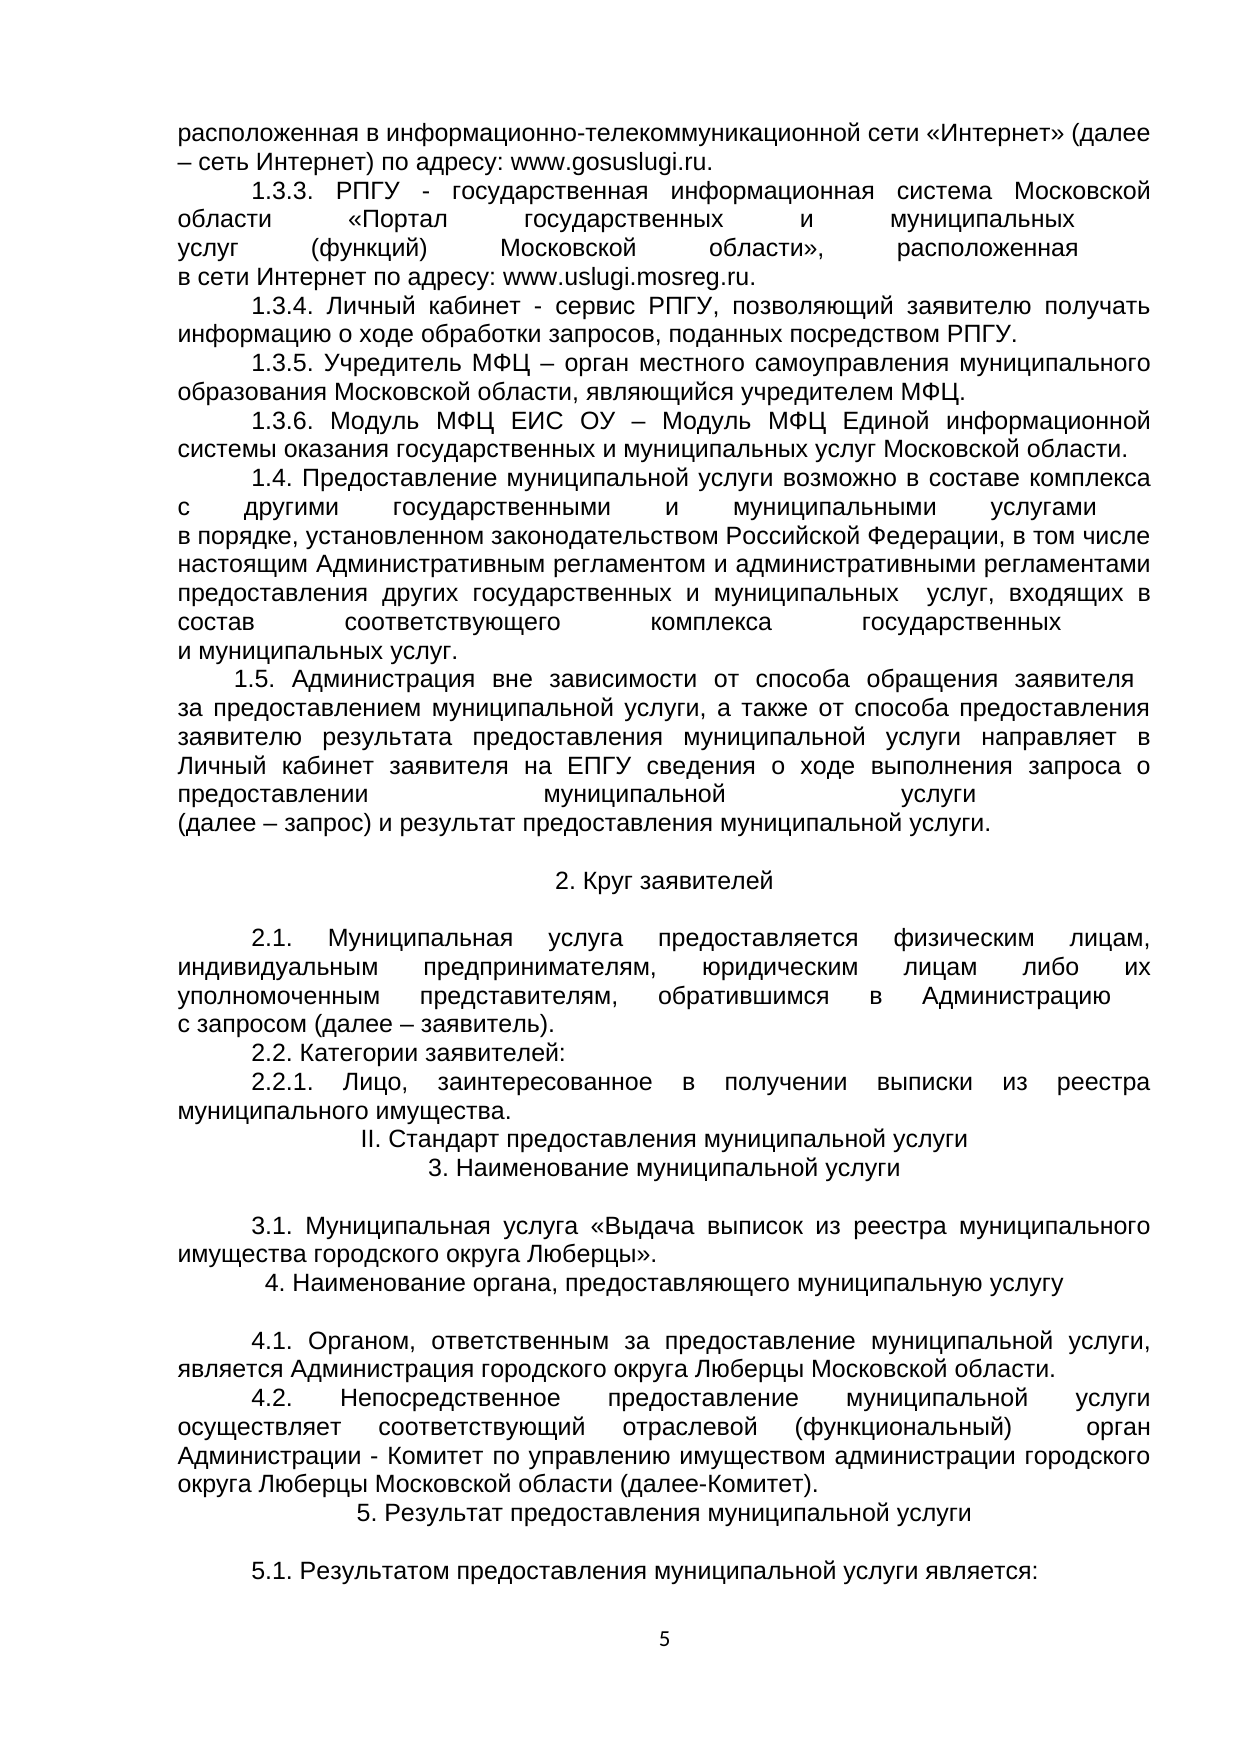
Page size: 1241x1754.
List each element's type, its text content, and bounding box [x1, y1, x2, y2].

text 1.3.3. РПГУ - государственная информационная система Московской области «Портал государственных и муниципальных услуг (функций) Московской области», расположенная в сети Интернет по адресу: www.uslugi.mosreg.ru. [177, 176, 1152, 291]
text 4.1. Органом, ответственным за предоставление муниципальной услуги, является Администрация городского округа Люберцы Московской области. [177, 1326, 1152, 1383]
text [177, 118, 1152, 176]
text 1.3.5. Учредитель МФЦ – орган местного самоуправления муниципального образования Московской области, являющийся учредителем МФЦ. [177, 348, 1152, 406]
text 1.3.6. Модуль МФЦ ЕИС ОУ – Модуль МФЦ Единой информационной системы оказания государственных и муниципальных услуг Московской области. [177, 406, 1152, 463]
text 3.1. Муниципальная услуга «Выдача выписок из реестра муниципального имущества городского округа Люберцы». [177, 1211, 1152, 1268]
text 5.1. Результатом предоставления муниципальной услуги является: [177, 1556, 1152, 1584]
text 4.2. Непосредственное предоставление муниципальной услуги осуществляет соответствующий отраслевой (функциональный) орган Администрации - Комитет по управлению имуществом администрации городского округа Люберцы Московской области (далее-Комитет). [177, 1383, 1152, 1498]
subtitle II. Стандарт предоставления муниципальной услуги [177, 1124, 1152, 1153]
text 1.4. Предоставление муниципальной услуги возможно в составе комплекса с другими государственными и муниципальными услугами в порядке, установленном законодательством Российской Федерации, в том числе настоящим Административным регламентом и административными регламентами предоставления других государственных и муниципальных услуг, входящих в состав соответствующего комплекса государственных и муниципальных услуг. [177, 463, 1152, 664]
subtitle 5. Результат предоставления муниципальной услуги [177, 1498, 1152, 1527]
subtitle 2. Круг заявителей [177, 866, 1152, 894]
text 1.3.4. Личный кабинет - сервис РПГУ, позволяющий заявителю получать информацию о ходе обработки запросов, поданных посредством РПГУ. [177, 291, 1152, 348]
subtitle 3. Наименование муниципальной услуги [177, 1153, 1152, 1182]
text 2.2. Категории заявителей: [177, 1038, 1152, 1067]
text 1.5. Администрация вне зависимости от способа обращения заявителя за предоставлением муниципальной услуги, а также от способа предоставления заявителю результата предоставления муниципальной услуги направляет в Личный кабинет заявителя на ЕПГУ сведения о ходе выполнения запроса о предоставлении муниципальной услуги (далее – запрос) и результат предоставления муниципальной услуги. [177, 664, 1152, 837]
text 2.2.1. Лицо, заинтересованное в получении выписки из реестра муниципального имущества. [177, 1067, 1152, 1124]
subtitle 4. Наименование органа, предоставляющего муниципальную услугу [177, 1268, 1152, 1297]
text 2.1. Муниципальная услуга предоставляется физическим лицам, индивидуальным предпринимателям, юридическим лицам либо их уполномоченным представителям, обратившимся в Администрацию с запросом (далее – заявитель). [177, 923, 1152, 1038]
